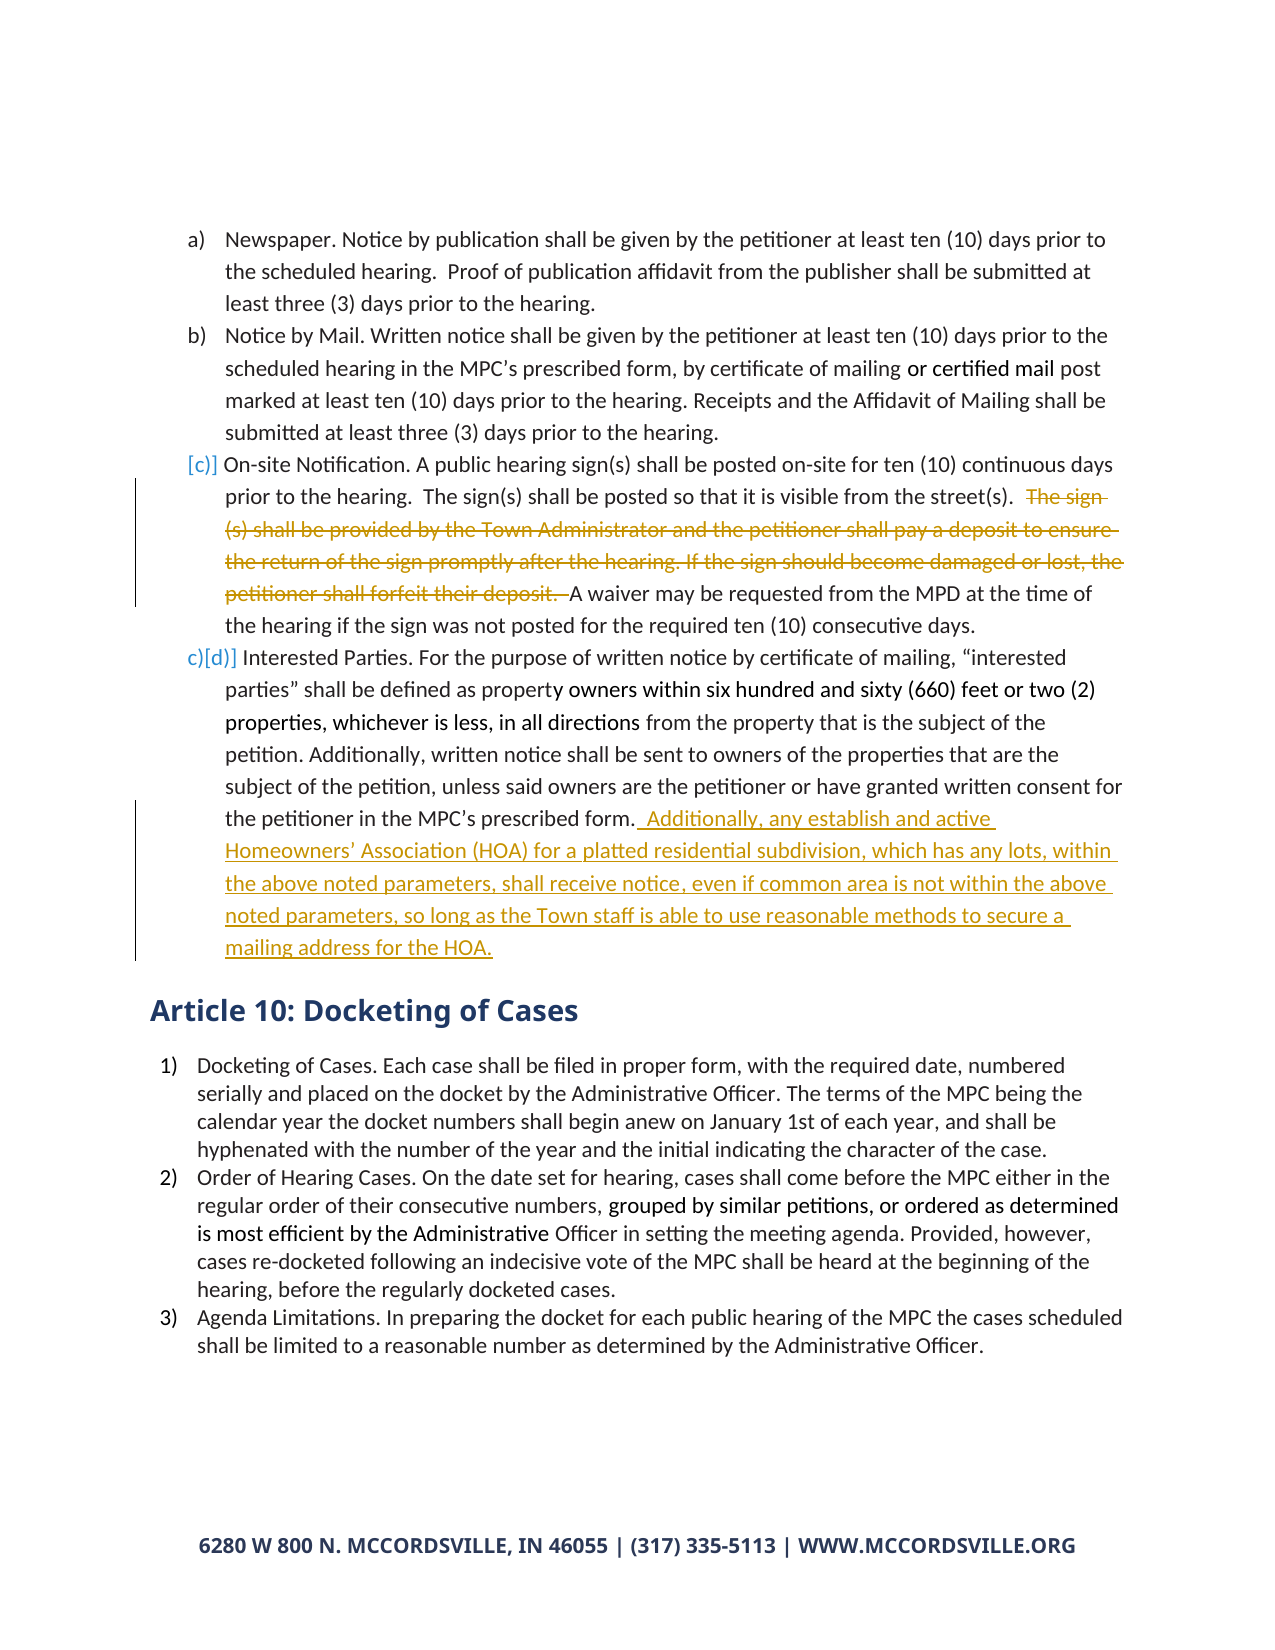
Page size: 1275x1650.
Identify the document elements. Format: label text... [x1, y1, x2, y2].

list Notice by Mail. Written notice shall be given by the petitioner at least ten (10) days prior to the scheduled hearing in the MPC’s prescribed form, by certificate of mailing or certified mail post marked at least ten (10) days prior to the hearing. Receipts and the Affidavit of Mailing shall be submitted at least three (3) days prior to the hearing. [187, 322, 1125, 446]
list Interested Parties. For the purpose of written notice by certificate of mailing, “interested parties” shall be defined as property owners within six hundred and sixty (660) feet or two (2) properties, whichever is less, in all directions from the property that is the subject of the petition. Additionally, written notice shall be sent to owners of the properties that are the subject of the petition, unless said owners are the petitioner or have granted written consent for the petitioner in the MPC’s prescribed form. [187, 643, 1125, 961]
list Order of Hearing Cases. On the date set for hearing, cases shall come before the MPC either in the regular order of their consecutive numbers, grouped by similar petitions, or ordered as determined is most efficient by the Administrative Officer in setting the meeting agenda. Provided, however, cases re-docketed following an indecisive vote of the MPC shall be heard at the beginning of the hearing, before the regularly docketed cases. [159, 1163, 1125, 1303]
subtitle Article 10: Docketing of Cases [150, 990, 1125, 1030]
list On-site Notification. A public hearing sign(s) shall be posted on-site for ten (10) continuous days prior to the hearing. The sign(s) shall be posted so that it is visible from the street(s). A waiver may be requested from the MPD at the time of the hearing if the sign was not posted for the required ten (10) consecutive days. [187, 450, 1125, 639]
list Newspaper. Notice by publication shall be given by the petitioner at least ten (10) days prior to the scheduled hearing. Proof of publication affidavit from the publisher shall be submitted at least three (3) days prior to the hearing. [187, 225, 1125, 317]
list Docketing of Cases. Each case shall be filed in proper form, with the required date, numbered serially and placed on the docket by the Administrative Officer. The terms of the MPC being the calendar year the docket numbers shall begin anew on January 1st of each year, and shall be hyphenated with the number of the year and the initial indicating the character of the case. [159, 1051, 1125, 1163]
list Agenda Limitations. In preparing the docket for each public hearing of the MPC the cases scheduled shall be limited to a reasonable number as determined by the Administrative Officer. [159, 1303, 1125, 1359]
